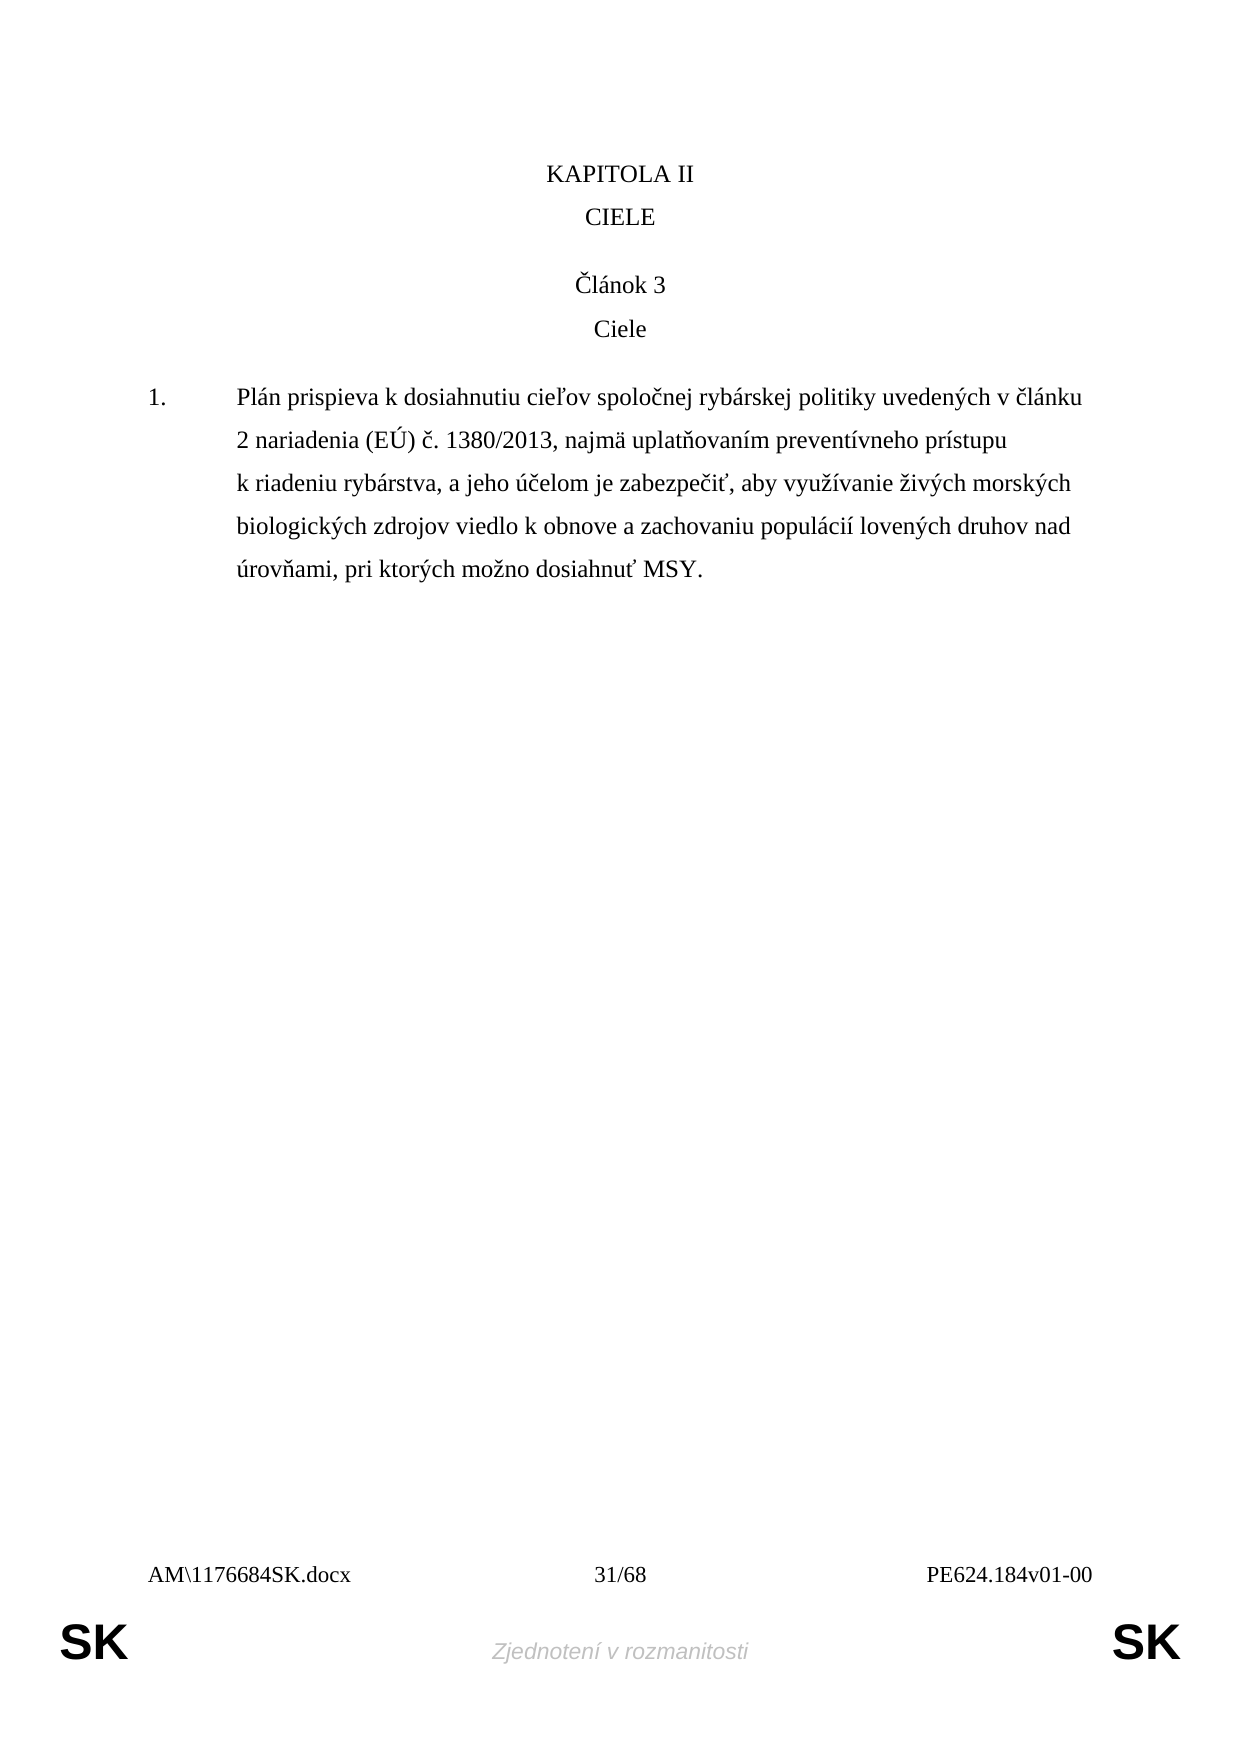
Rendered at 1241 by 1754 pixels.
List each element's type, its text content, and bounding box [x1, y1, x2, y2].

text KAPITOLA II CIELE [148, 159, 1092, 231]
text 1. Plán prispieva k dosiahnutiu cieľov spoločnej rybárskej politiky uvedených v článku 2 nariadenia (EÚ) č. 1380/2013, najmä uplatňovaním preventívneho prístupu k riadeniu rybárstva, a jeho účelom je zabezpečiť, aby využívanie živých morských biologických zdrojov viedlo k obnove a zachovaniu populácií lovených druhov nad úrovňami, pri ktorých možno dosiahnuť MSY. [148, 382, 1092, 583]
text Článok 3 Ciele [148, 271, 1092, 342]
